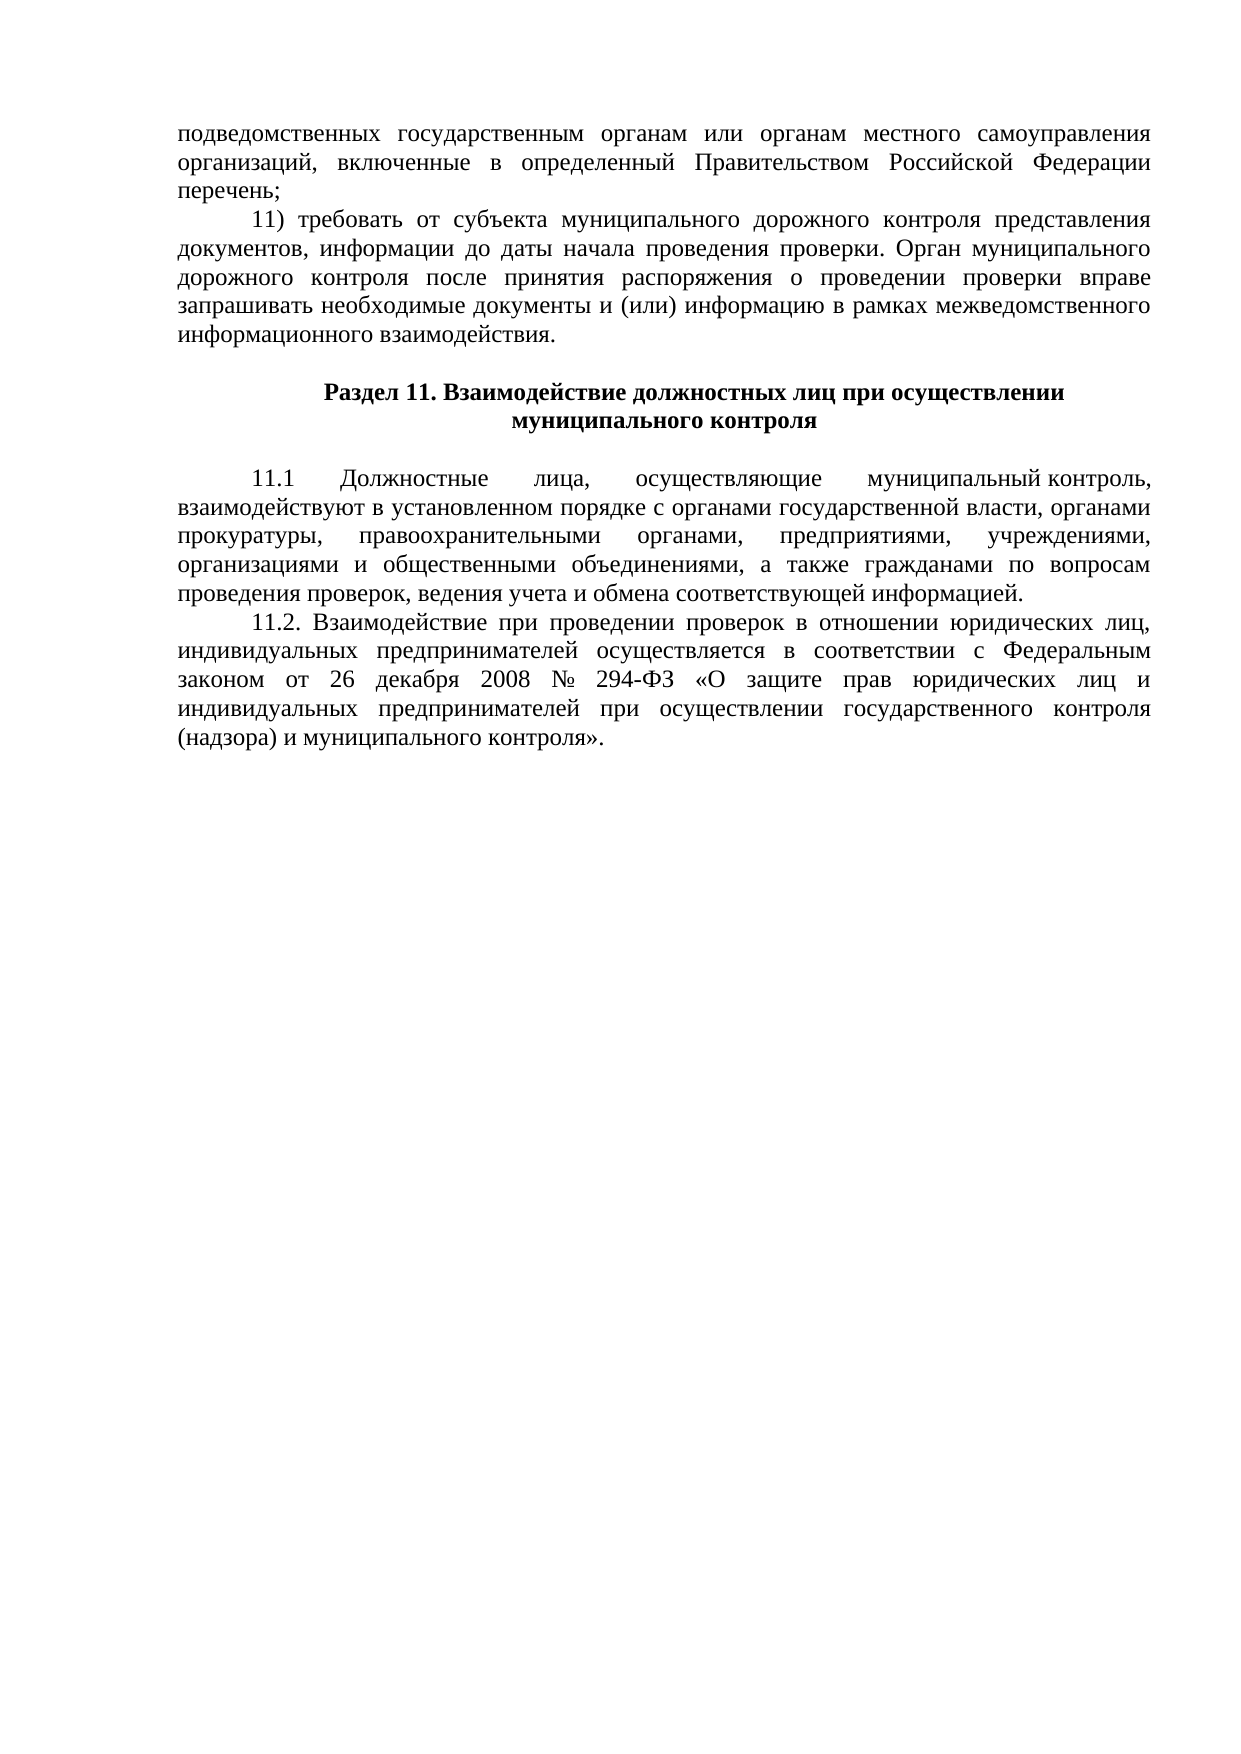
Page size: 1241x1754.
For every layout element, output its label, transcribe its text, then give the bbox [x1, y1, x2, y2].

text 11) требовать от субъекта муниципального дорожного контроля представления документов, информации до даты начала проведения проверки. Орган муниципального дорожного контроля после принятия распоряжения о проведении проверки вправе запрашивать необходимые документы и (или) информацию в рамках межведомственного информационного взаимодействия. [177, 204, 1152, 348]
text 11.2. Взаимодействие при проведении проверок в отношении юридических лиц, индивидуальных предпринимателей осуществляется в соответствии с Федеральным законом от 26 декабря 2008 № 294-ФЗ «О защите прав юридических лиц и индивидуальных предпринимателей при осуществлении государственного контроля (надзора) и муниципального контроля». [177, 607, 1152, 751]
text Раздел 11. Взаимодействие должностных лиц при осуществлении муниципального контроля [177, 377, 1152, 434]
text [177, 118, 1152, 204]
text 11.1 Должностные лица, осуществляющие муниципальный контроль, взаимодействуют в установленном порядке с органами государственной власти, органами прокуратуры, правоохранительными органами, предприятиями, учреждениями, организациями и общественными объединениями, а также гражданами по вопросам проведения проверок, ведения учета и обмена соответствующей информацией. [177, 463, 1152, 607]
